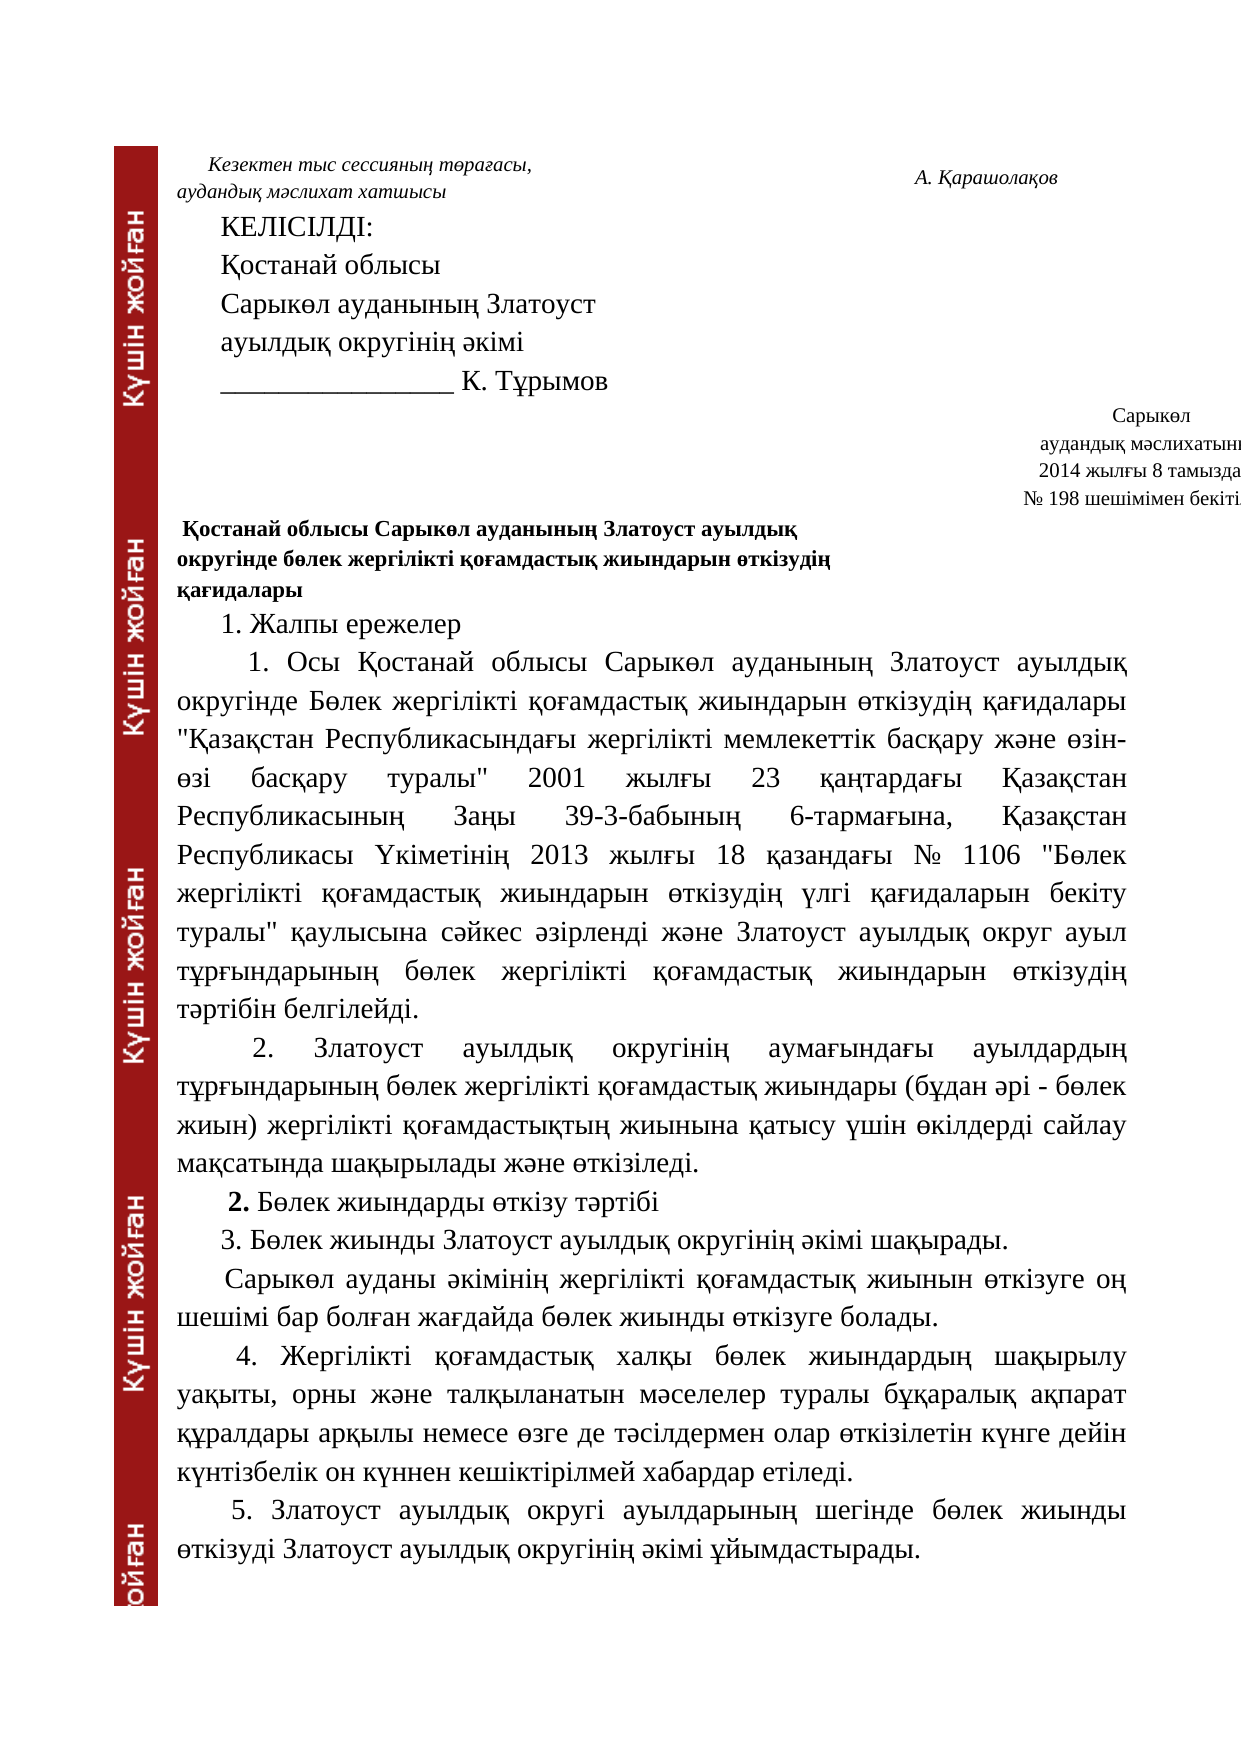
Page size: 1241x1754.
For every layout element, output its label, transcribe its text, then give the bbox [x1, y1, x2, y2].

picture [114, 1487, 158, 1492]
text 2. Бөлек жиындарды өткізу тәртібі [112, 1184, 1128, 1217]
picture [114, 1025, 158, 1030]
text 4. Жергілікті қоғамдастық халқы бөлек жиындардың шақырылу уақыты, орны және талқыланатын мәселелер туралы бұқаралық ақпарат құралдары арқылы немесе өзге де тәсілдермен олар өткізілетін күнге дейін күнтізбелік он күннен кешіктірілмей хабардар етіледі. [112, 1338, 1128, 1487]
text Сарыкөл ауданы әкімінің жергілікті қоғамдастық жиынын өткізуге оң шешімі бар болған жағдайда бөлек жиынды өткізуге болады. [112, 1261, 1128, 1333]
text 1. Осы Қостанай облысы Сарыкөл ауданының Златоуст ауылдық округінде Бөлек жергілікті қоғамдастық жиындарын өткізудің қағидалары "Қазақстан Республикасындағы жергілікті мемлекеттік басқару және өзін-өзі басқару туралы" 2001 жылғы 23 қаңтардағы Қазақстан Республикасының Заңы 39-3-бабының 6-тармағына, Қазақстан Республикасы Үкіметінің 2013 жылғы 18 қазандағы № 1106 "Бөлек жергілікті қоғамдастық жиындарын өткізудің үлгі қағидаларын бекіту туралы" қаулысына сәйкес әзірленді және Златоуст ауылдық округ ауыл тұрғындарының бөлек жергілікті қоғамдастық жиындарын өткізудің тәртібін белгілейді. [112, 644, 1128, 1025]
picture [114, 1333, 158, 1338]
picture [114, 1179, 158, 1184]
picture [114, 319, 158, 324]
picture [114, 1564, 158, 1606]
table_header А. Қарашолақов [913, 150, 1240, 209]
text 1. Жалпы ережелер [112, 606, 1128, 639]
text Қостанай облысы [112, 247, 1128, 281]
text ________________ К. Тұрымов [112, 363, 1128, 396]
text ауылдық округінің әкімі [112, 324, 1128, 358]
picture [114, 146, 158, 150]
text Қостанай облысы Сарыкөл ауданының Златоуст ауылдық округінде бөлек жергілікті қоғамдастық жиындарын өткізудің қағидалары [112, 515, 1128, 602]
picture [114, 358, 158, 363]
picture [114, 1217, 158, 1222]
table_header Сарыкөл аудандық мәслихатының 2014 жылғы 8 тамыздағы № 198 шешімімен бекітілген [912, 401, 1240, 515]
picture [114, 1256, 158, 1261]
picture [114, 242, 158, 247]
table_header [101, 401, 912, 515]
text Сарыкөл ауданының Златоуст [112, 286, 1128, 319]
table_header Кезектен тыс сессияның төрағасы, аудандық мәслихат хатшысы [101, 150, 913, 209]
picture [114, 396, 158, 401]
text 2. Златоуст ауылдық округінің аумағындағы ауылдардың тұрғындарының бөлек жергілікті қоғамдастық жиындары (бұдан әрі - бөлек жиын) жергілікті қоғамдастықтың жиынына қатысу үшін өкілдерді сайлау мақсатында шақырылады және өткізіледі. [112, 1030, 1128, 1179]
text 5. Златоуст ауылдық округі ауылдарының шегінде бөлек жиынды өткізуді Златоуст ауылдық округінің әкімі ұйымдастырады. [112, 1492, 1128, 1564]
text 3. Бөлек жиынды Златоуст ауылдық округінің әкімі шақырады. [112, 1222, 1128, 1256]
picture [114, 602, 158, 606]
picture [114, 639, 158, 644]
text КЕЛІСІЛДІ: [112, 209, 1128, 242]
picture [114, 281, 158, 286]
